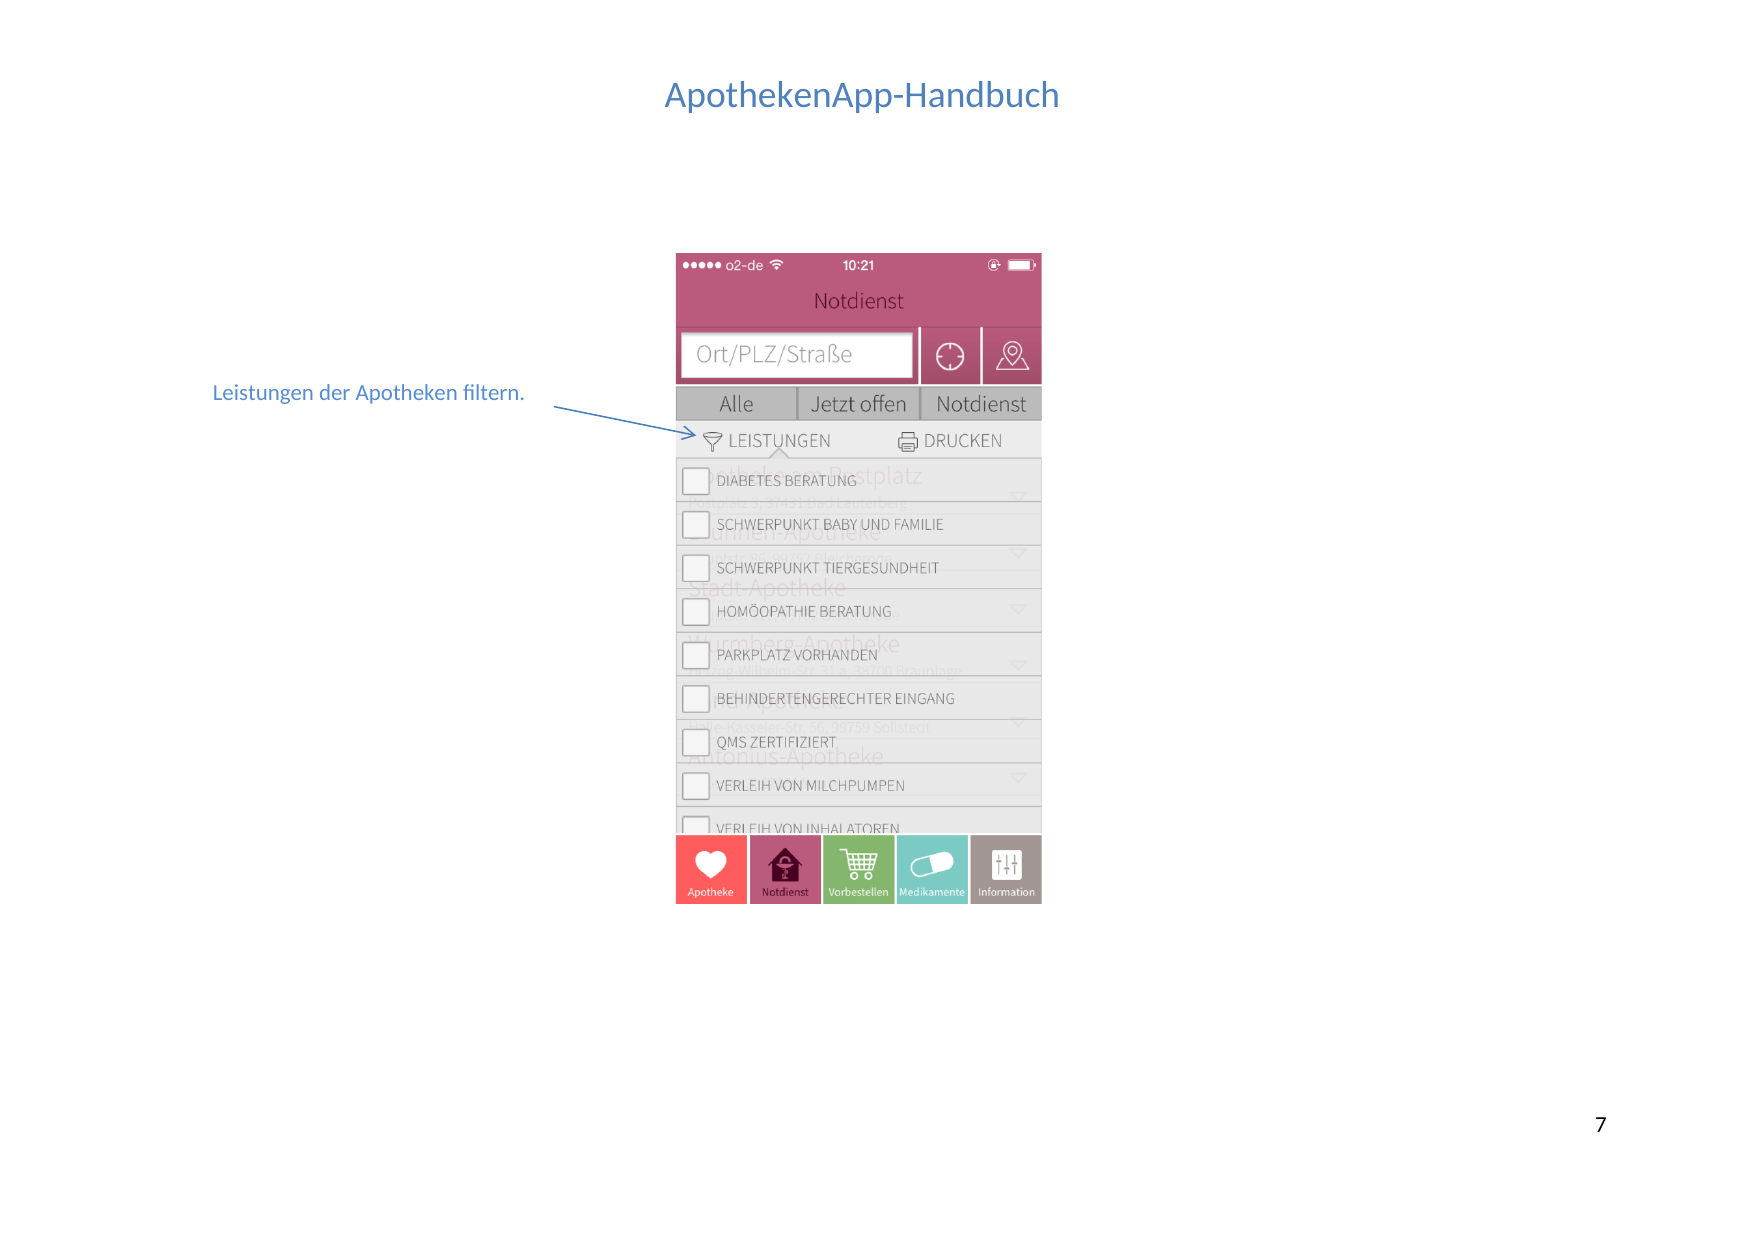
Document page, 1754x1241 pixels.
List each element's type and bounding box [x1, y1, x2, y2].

picture [675, 253, 1042, 904]
